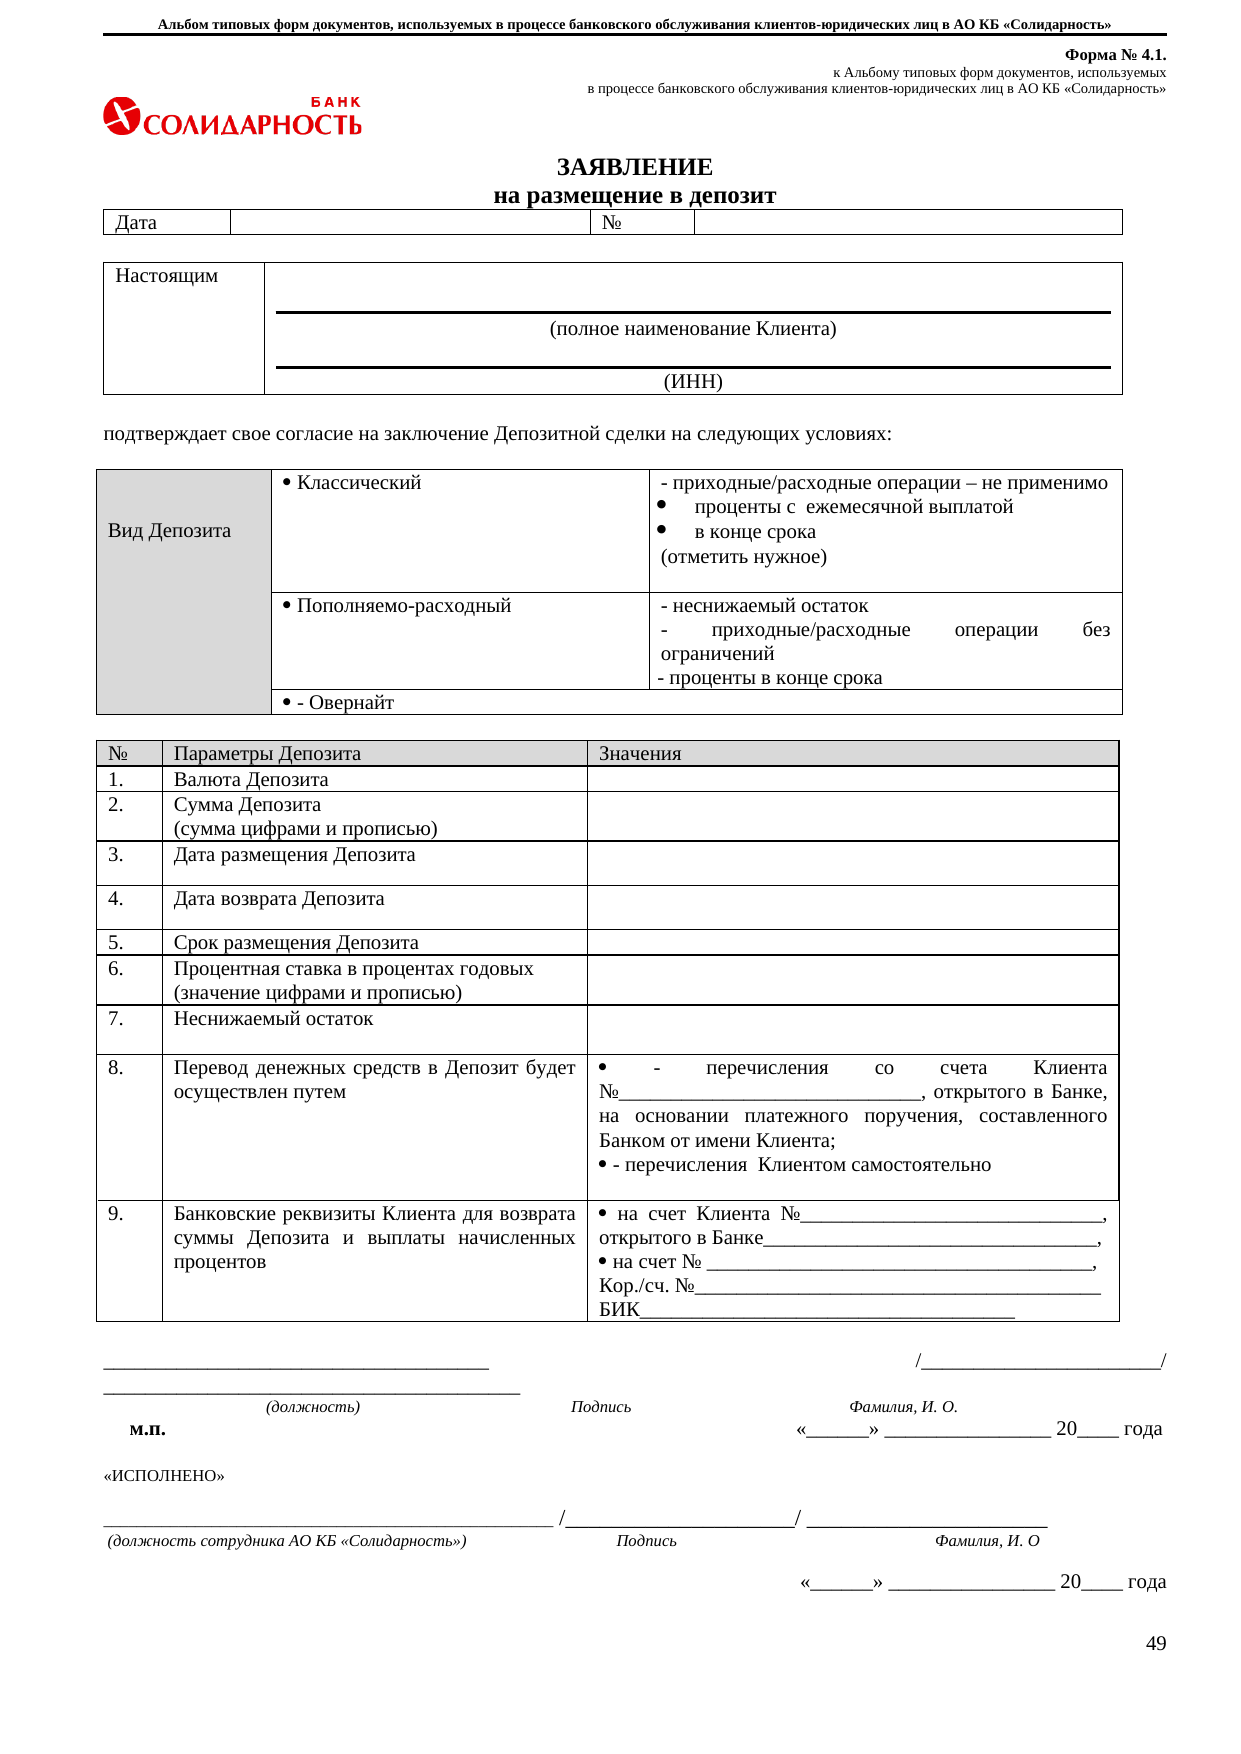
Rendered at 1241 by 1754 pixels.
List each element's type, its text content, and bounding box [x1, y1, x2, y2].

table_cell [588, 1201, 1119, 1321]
text ЗАЯВЛЕНИЕ [103, 152, 1167, 180]
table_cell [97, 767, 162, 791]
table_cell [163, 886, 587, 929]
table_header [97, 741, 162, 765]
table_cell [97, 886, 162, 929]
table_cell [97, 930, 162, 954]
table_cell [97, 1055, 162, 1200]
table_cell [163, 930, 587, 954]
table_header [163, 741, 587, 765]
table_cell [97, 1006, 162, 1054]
text _____________________________________ /_______________________/ ________________________________________ [103, 1348, 1167, 1397]
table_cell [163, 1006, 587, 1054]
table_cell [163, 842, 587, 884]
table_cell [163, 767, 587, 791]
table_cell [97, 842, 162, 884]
text (должность сотрудника АО КБ «Солидарность») Подпись Фамилия, И. О [103, 1531, 1167, 1550]
subtitle к Альбому типовых форм документов, используемых [74, 63, 1167, 80]
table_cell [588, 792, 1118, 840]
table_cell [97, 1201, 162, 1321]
subtitle на размещение в депозит [103, 180, 1167, 209]
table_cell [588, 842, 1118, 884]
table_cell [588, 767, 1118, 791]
text «______» ________________ 20____ года [103, 1569, 1167, 1593]
text ______________________________________________________ /____________________/ _____________________ [103, 1504, 1167, 1531]
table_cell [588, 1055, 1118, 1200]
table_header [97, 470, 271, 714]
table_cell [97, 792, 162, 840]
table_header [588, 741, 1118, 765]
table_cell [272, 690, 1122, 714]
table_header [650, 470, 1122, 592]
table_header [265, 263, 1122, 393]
subtitle Форма № 4.1. [74, 44, 1167, 63]
text в процессе банковского обслуживания клиентов-юридических лиц в АО КБ «Солидарность» [103, 80, 1167, 97]
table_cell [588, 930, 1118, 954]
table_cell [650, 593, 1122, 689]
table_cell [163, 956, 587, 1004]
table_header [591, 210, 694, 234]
picture [103, 97, 362, 135]
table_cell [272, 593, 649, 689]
text «ИСПОЛНЕНО» [103, 1466, 1167, 1485]
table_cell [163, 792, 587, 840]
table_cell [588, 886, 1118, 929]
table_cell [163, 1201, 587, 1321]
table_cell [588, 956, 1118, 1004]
text (должность) Подпись Фамилия, И. О. [103, 1397, 1167, 1416]
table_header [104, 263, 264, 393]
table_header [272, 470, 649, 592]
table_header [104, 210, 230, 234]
text подтверждает свое согласие на заключение Депозитной сделки на следующих условиях: [103, 421, 1167, 445]
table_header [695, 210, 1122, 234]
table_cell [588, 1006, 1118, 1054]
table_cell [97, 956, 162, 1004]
text м.п. «______» ________________ 20____ года [103, 1416, 1167, 1440]
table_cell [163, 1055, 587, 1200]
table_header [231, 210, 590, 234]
